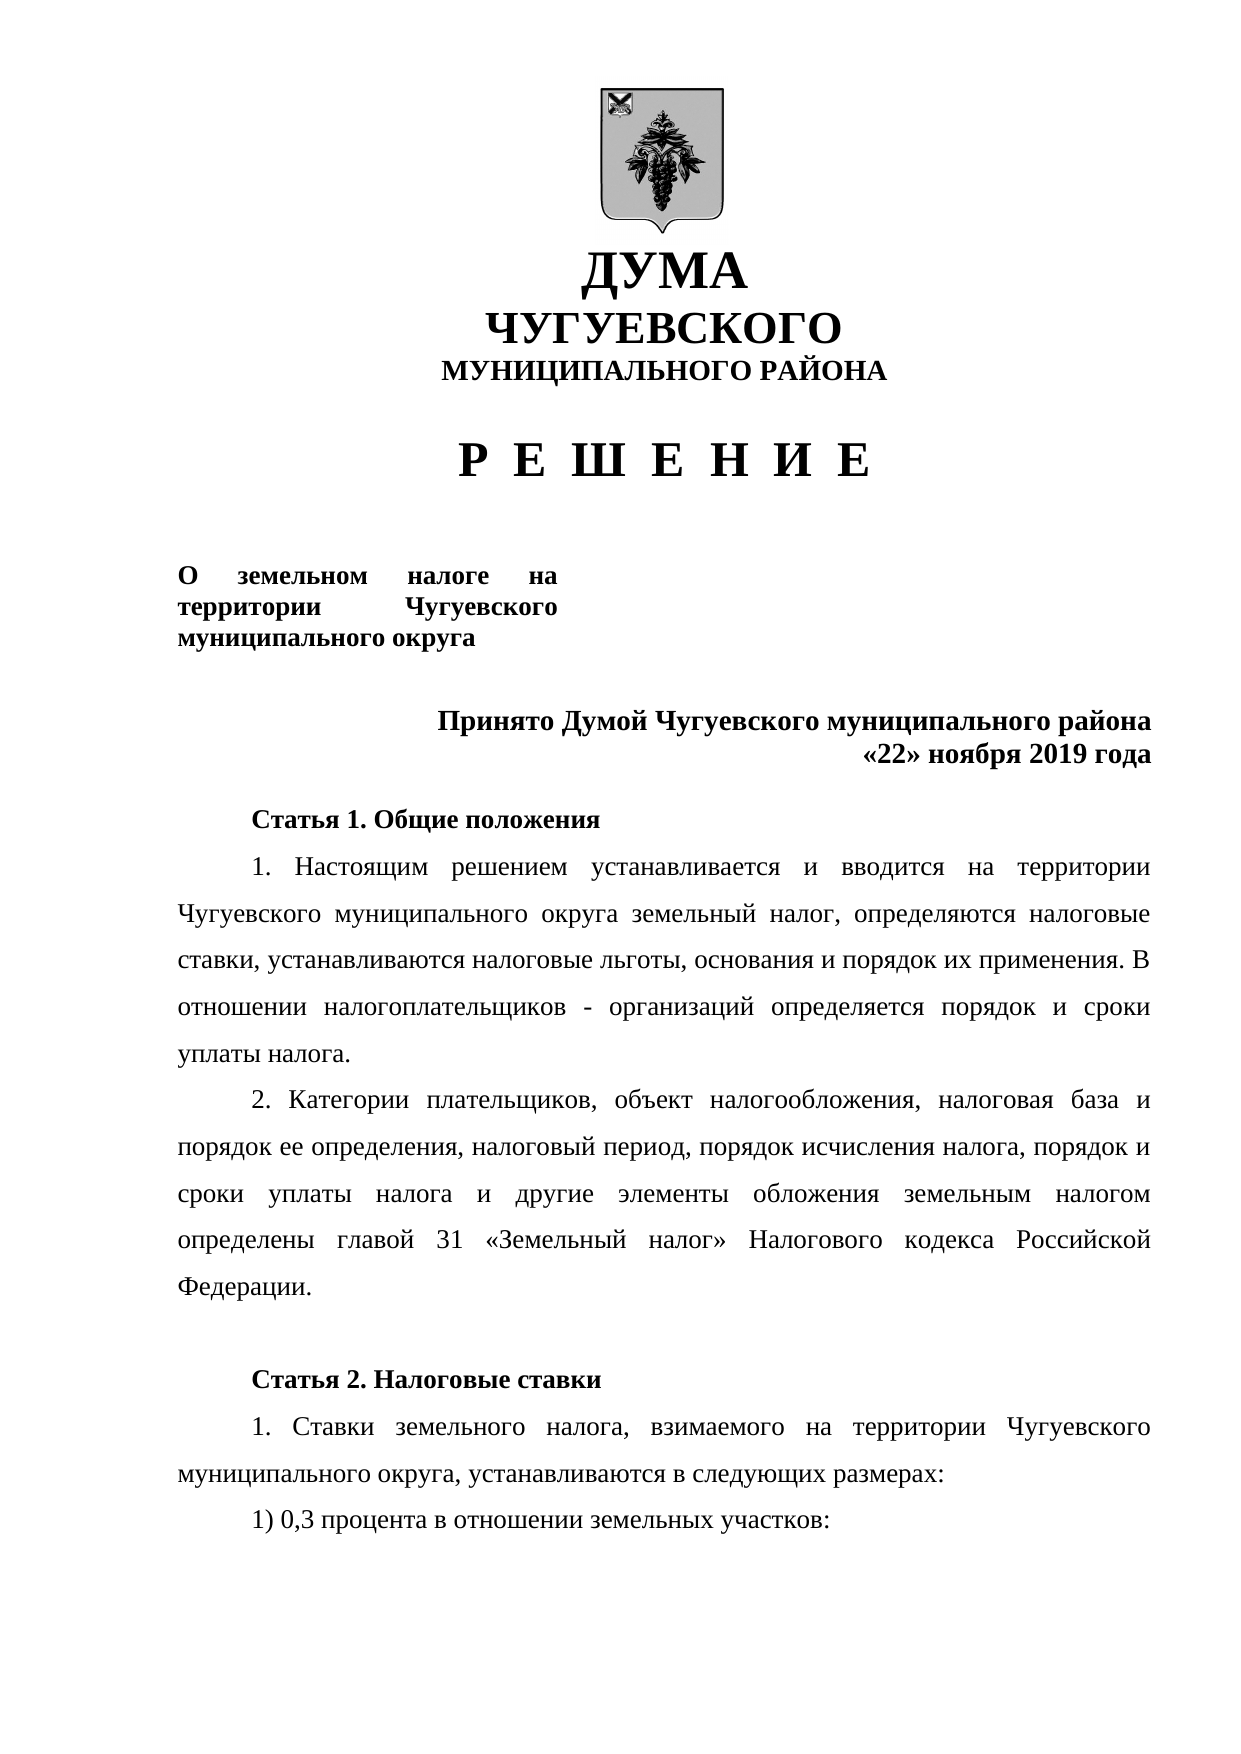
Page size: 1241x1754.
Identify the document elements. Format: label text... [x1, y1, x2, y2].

picture [594, 76, 729, 245]
table_header О земельном налоге на территории Чугуевского муниципального округа [166, 559, 569, 652]
text Статья 2. Налоговые ставки [177, 1363, 1152, 1394]
title ДУМА [177, 238, 1152, 300]
text Статья 1. Общие положения [177, 803, 1152, 834]
title ЧУГУЕВСКОГО [177, 300, 1152, 353]
title МУНИЦИПАЛЬНОГО РАЙОНА [177, 353, 1152, 386]
text «22» ноября 2019 года [177, 736, 1152, 770]
text 2. Категории плательщиков, объект налогообложения, налоговая база и порядок ее определения, налоговый период, порядок исчисления налога, порядок и сроки уплаты налога и другие элементы обложения земельным налогом определены главой 31 «Земельный налог» Налогового кодекса Российской Федерации. [177, 1083, 1152, 1301]
title Р Е Ш Е Н И Е [177, 429, 1152, 487]
text 1. Настоящим решением устанавливается и вводится на территории Чугуевского муниципального округа земельный налог, определяются налоговые ставки, устанавливаются налоговые льготы, основания и порядок их применения. В отношении налогоплательщиков - организаций определяется порядок и сроки уплаты налога. [177, 850, 1152, 1068]
text 1. Ставки земельного налога, взимаемого на территории Чугуевского муниципального округа, устанавливаются в следующих размерах: [177, 1410, 1152, 1488]
text Принято Думой Чугуевского муниципального района [177, 703, 1152, 736]
text 1) 0,3 процента в отношении земельных участков: [177, 1503, 1152, 1534]
